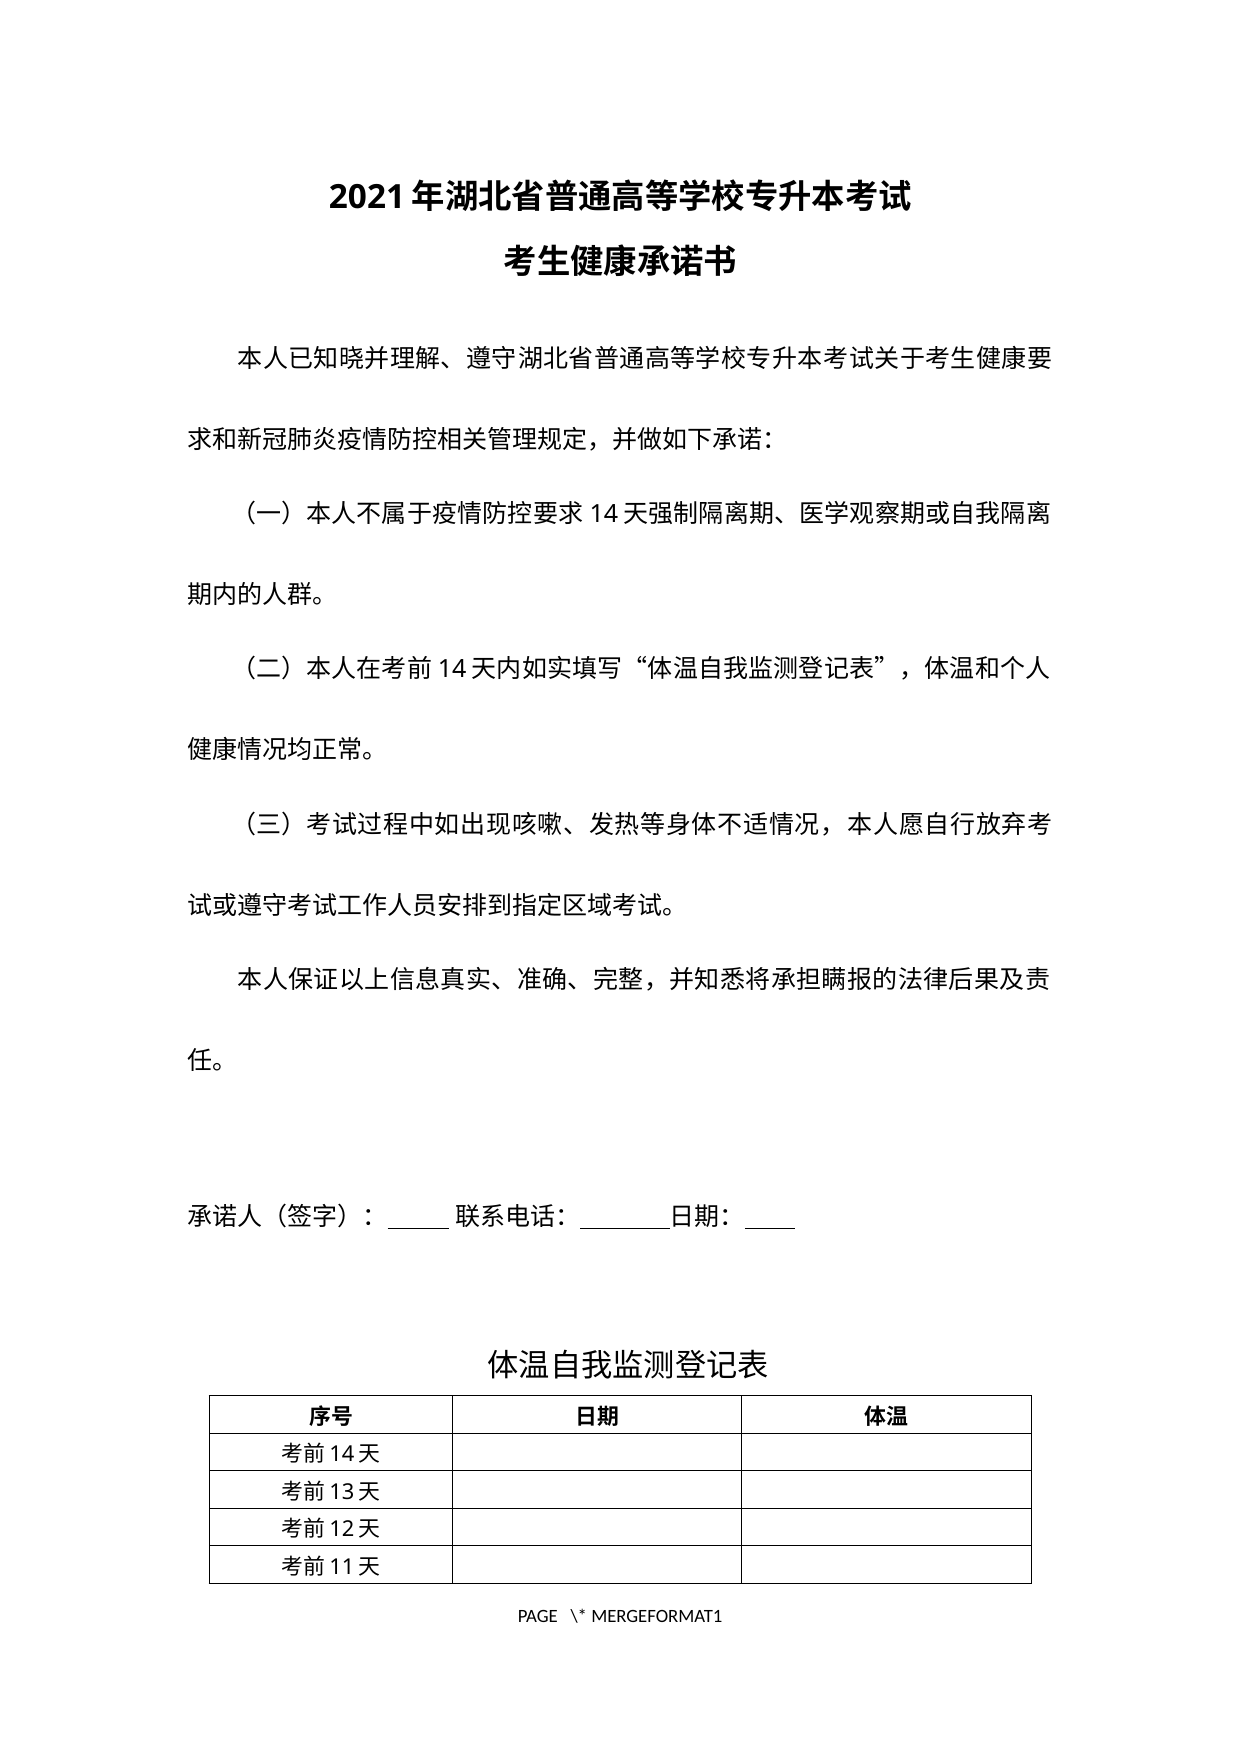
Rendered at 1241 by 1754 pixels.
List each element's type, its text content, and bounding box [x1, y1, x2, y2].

table_cell [453, 1434, 741, 1470]
table_cell 考前14天 [210, 1434, 452, 1470]
table_cell 考前13天 [210, 1471, 452, 1508]
text 2021年湖北省普通高等学校专升本考试 [187, 161, 1053, 226]
text 体温自我监测登记表 [187, 1330, 1053, 1395]
table_cell [742, 1471, 1031, 1508]
table_header 序号 [210, 1396, 452, 1433]
list 本人不属于疫情防控要求14天强制隔离期、医学观察期或自我隔离期内的人群。 [187, 479, 1053, 625]
text 本人已知晓并理解、遵守湖北省普通高等学校专升本考试关于考生健康要求和新冠肺炎疫情防控相关管理规定，并做如下承诺： [187, 324, 1053, 470]
table_cell 考前12天 [210, 1509, 452, 1545]
table_cell [742, 1546, 1031, 1583]
table_cell 考前11天 [210, 1546, 452, 1583]
list 考试过程中如出现咳嗽、发热等身体不适情况，本人愿自行放弃考试或遵守考试工作人员安排到指定区域考试。 [187, 790, 1053, 936]
table_cell [742, 1434, 1031, 1470]
table_cell [742, 1509, 1031, 1545]
table_cell [453, 1509, 741, 1545]
table_header 日期 [453, 1396, 741, 1433]
text 考生健康承诺书 [187, 226, 1053, 291]
table_cell [453, 1471, 741, 1508]
text 本人保证以上信息真实、准确、完整，并知悉将承担瞒报的法律后果及责任。 [187, 945, 1053, 1091]
list 本人在考前14天内如实填写“体温自我监测登记表”，体温和个人健康情况均正常。 [187, 634, 1053, 781]
table_header 体温 [742, 1396, 1031, 1433]
text 承诺人（签字）： 联系电话： 日期： [187, 1182, 1053, 1247]
table_cell [453, 1546, 741, 1583]
